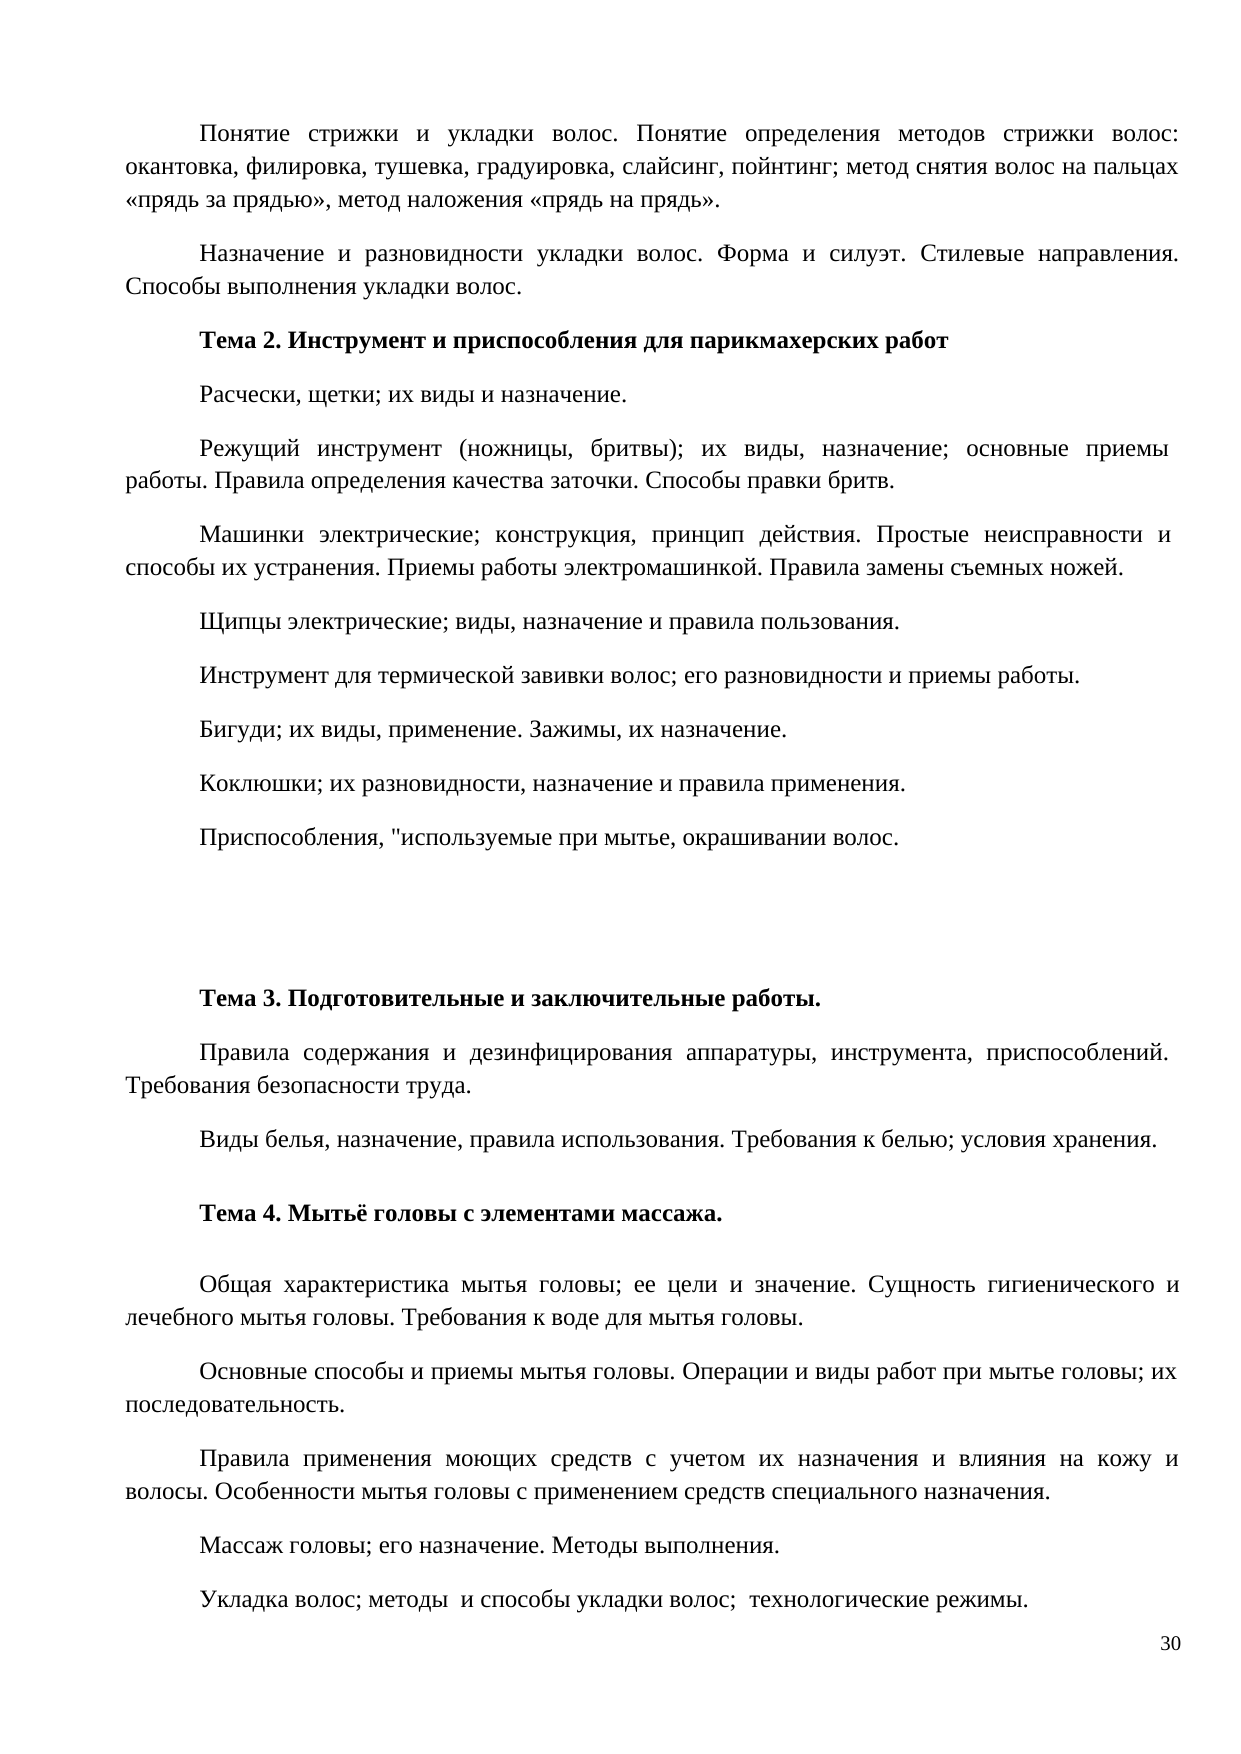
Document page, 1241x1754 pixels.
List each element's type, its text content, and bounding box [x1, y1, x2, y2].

text Тема 2. Инструмент и приспособления для парикмахерских работ [125, 325, 1181, 354]
text Щипцы электрические; виды, назначение и правила пользования. [125, 606, 1181, 635]
text Укладка волос; методы и способы укладки волос; технологические режимы. [125, 1584, 1181, 1612]
text Коклюшки; их разновидности, назначение и правила применения. [125, 768, 1181, 797]
text Правила применения моющих средств с учетом их назначения и влияния на кожу и волосы. Особенности мытья головы с применением средств специального назначения. [125, 1443, 1180, 1505]
text Машинки электрические; конструкция, принцип действия. Простые неисправности и способы их устранения. Приемы работы электромашинкой. Правила замены съемных ножей. [125, 519, 1172, 581]
text Расчески, щетки; их виды и назначение. [125, 379, 1181, 407]
text Массаж головы; его назначение. Методы выполнения. [125, 1530, 1181, 1558]
text Понятие стрижки и укладки волос. Понятие определения методов стрижки волос: окантовка, филировка, тушевка, градуировка, слайсинг, пойнтинг; метод снятия волос на пальцах «прядь за прядью», метод наложения «прядь на прядь». [125, 118, 1180, 213]
text Приспособления, "используемые при мытье, окрашивании волос. [125, 822, 1181, 851]
text Общая характеристика мытья головы; ее цели и значение. Сущность гигиенического и лечебного мытья головы. Требования к воде для мытья головы. [125, 1269, 1181, 1331]
text Правила содержания и дезинфицирования аппаратуры, инструмента, приспособлений. Требования безопасности труда. [125, 1037, 1170, 1099]
text Инструмент для термической завивки волос; его разновидности и приемы работы. [125, 660, 1172, 689]
text Режущий инструмент (ножницы, бритвы); их виды, назначение; основные приемы работы. Правила определения качества заточки. Способы правки бритв. [125, 433, 1170, 494]
text Тема 3. Подготовительные и заключительные работы. [125, 983, 1170, 1012]
text Виды белья, назначение, правила использования. Требования к белью; условия хранения. [125, 1124, 1181, 1153]
text Назначение и разновидности укладки волос. Форма и силуэт. Стилевые направления. Способы выполнения укладки волос. [125, 238, 1180, 300]
text Бигуди; их виды, применение. Зажимы, их назначение. [125, 714, 1181, 743]
text Основные способы и приемы мытья головы. Операции и виды работ при мытье головы; их последовательность. [125, 1356, 1179, 1418]
text Тема 4. Мытьё головы с элементами массажа. [125, 1198, 1181, 1227]
